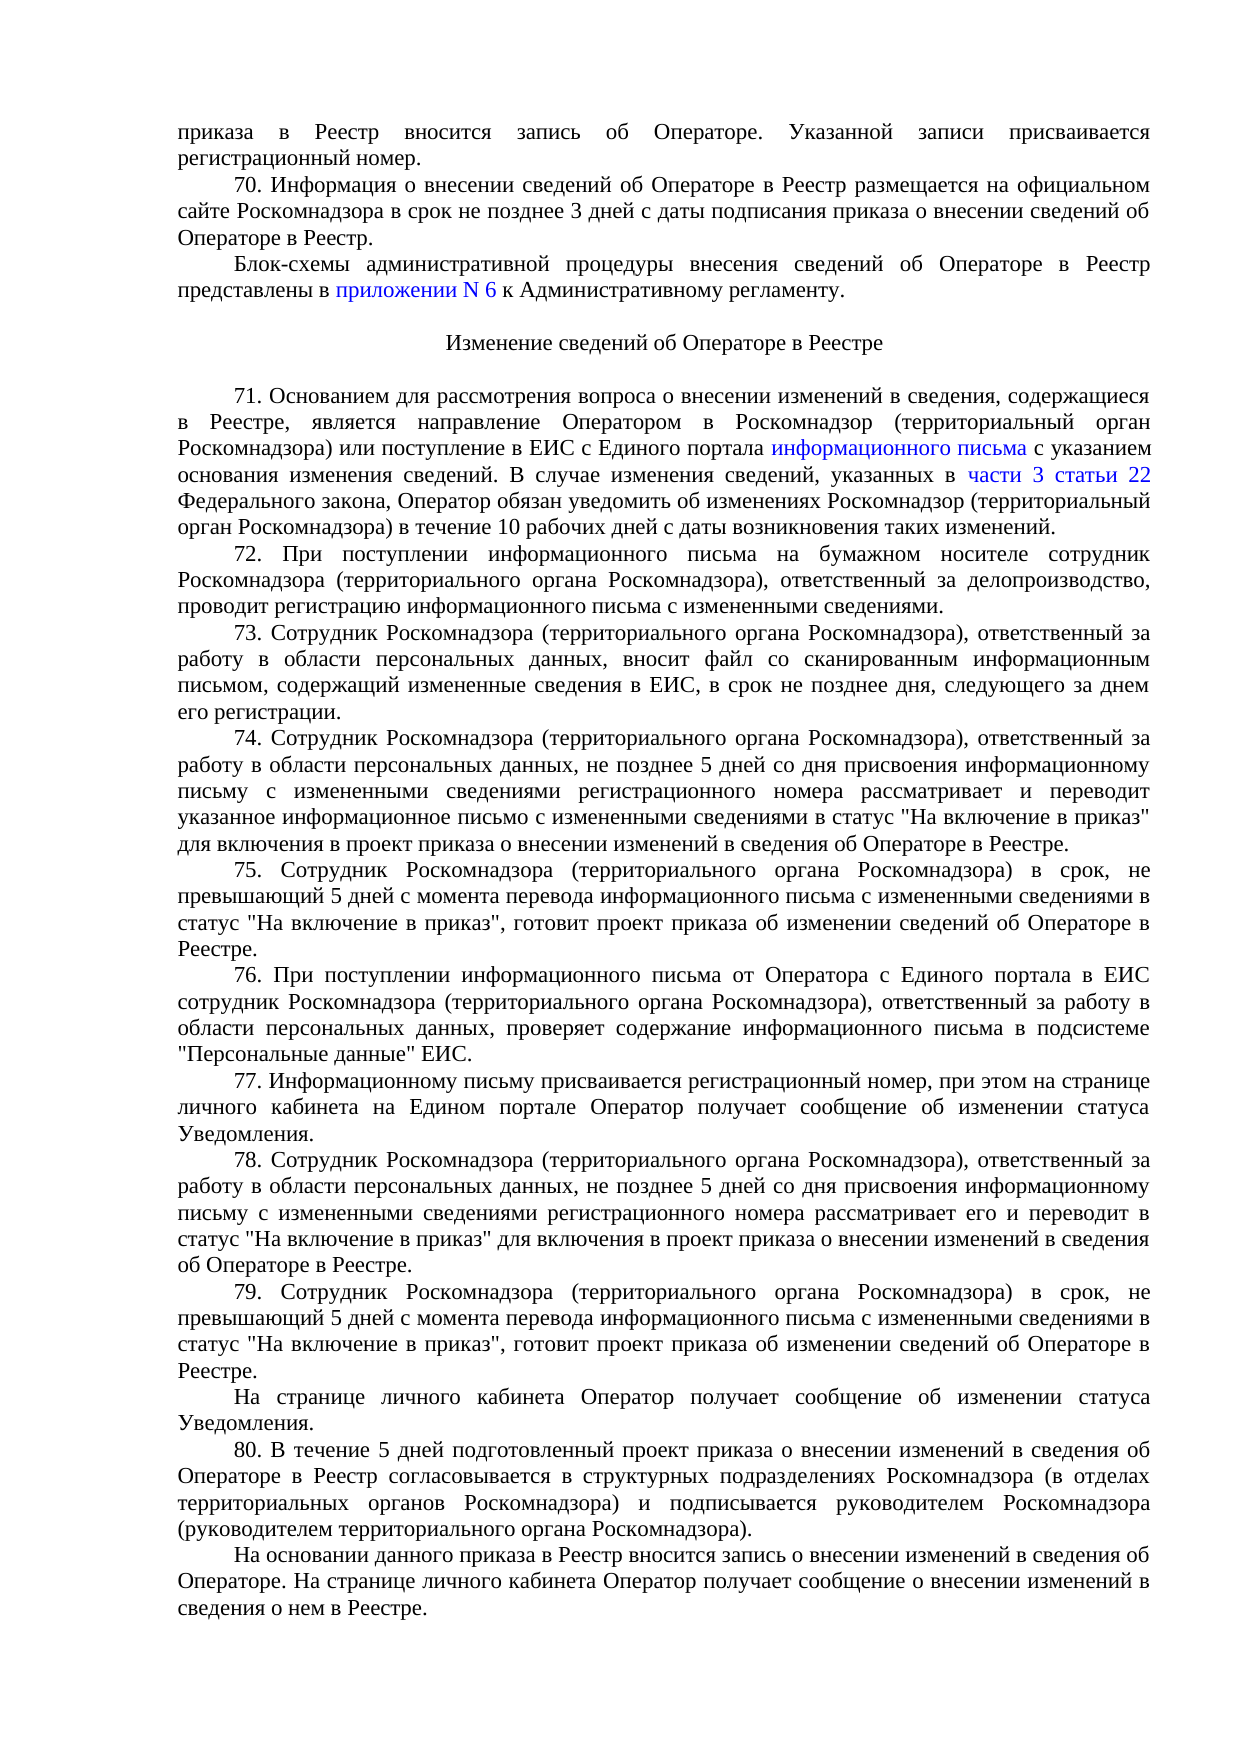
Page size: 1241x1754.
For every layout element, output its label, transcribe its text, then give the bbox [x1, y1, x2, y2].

text 73. Сотрудник Роскомнадзора (территориального органа Роскомнадзора), ответственный за работу в области персональных данных, вносит файл со сканированным информационным письмом, содержащий измененные сведения в ЕИС, в срок не позднее дня, следующего за днем его регистрации. [177, 619, 1152, 724]
text На основании данного приказа в Реестр вносится запись о внесении изменений в сведения об Операторе. На странице личного кабинета Оператор получает сообщение о внесении изменений в сведения о нем в Реестре. [177, 1541, 1152, 1620]
text 76. При поступлении информационного письма от Оператора с Единого портала в ЕИС сотрудник Роскомнадзора (территориального органа Роскомнадзора), ответственный за работу в области персональных данных, проверяет содержание информационного письма в подсистеме "Персональные данные" ЕИС. [177, 961, 1152, 1067]
text Изменение сведений об Операторе в Реестре [177, 329, 1152, 355]
text 78. Сотрудник Роскомнадзора (территориального органа Роскомнадзора), ответственный за работу в области персональных данных, не позднее 5 дней со дня присвоения информационному письму с измененными сведениями регистрационного номера рассматривает его и переводит в статус "На включение в приказ" для включения в проект приказа о внесении изменений в сведения об Операторе в Реестре. [177, 1146, 1152, 1278]
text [177, 118, 1152, 171]
text 70. Информация о внесении сведений об Операторе в Реестр размещается на официальном сайте Роскомнадзора в срок не позднее 3 дней с даты подписания приказа о внесении сведений об Операторе в Реестр. [177, 171, 1152, 250]
text 79. Сотрудник Роскомнадзора (территориального органа Роскомнадзора) в срок, не превышающий 5 дней с момента перевода информационного письма с измененными сведениями в статус "На включение в приказ", готовит проект приказа об изменении сведений об Операторе в Реестре. [177, 1278, 1152, 1383]
text 72. При поступлении информационного письма на бумажном носителе сотрудник Роскомнадзора (территориального органа Роскомнадзора), ответственный за делопроизводство, проводит регистрацию информационного письма с измененными сведениями. [177, 540, 1152, 619]
text Блок-схемы административной процедуры внесения сведений об Операторе в Реестр представлены в приложении N 6 к Административному регламенту. [177, 250, 1152, 303]
text 71. Основанием для рассмотрения вопроса о внесении изменений в сведения, содержащиеся в Реестре, является направление Оператором в Роскомнадзор (территориальный орган Роскомнадзора) или поступление в ЕИС с Единого портала информационного письма с указанием основания изменения сведений. В случае изменения сведений, указанных в части 3 статьи 22 Федерального закона, Оператор обязан уведомить об изменениях Роскомнадзор (территориальный орган Роскомнадзора) в течение 10 рабочих дней с даты возникновения таких изменений. [177, 382, 1152, 540]
text 75. Сотрудник Роскомнадзора (территориального органа Роскомнадзора) в срок, не превышающий 5 дней с момента перевода информационного письма с измененными сведениями в статус "На включение в приказ", готовит проект приказа об изменении сведений об Операторе в Реестре. [177, 856, 1152, 961]
text 74. Сотрудник Роскомнадзора (территориального органа Роскомнадзора), ответственный за работу в области персональных данных, не позднее 5 дней со дня присвоения информационному письму с измененными сведениями регистрационного номера рассматривает и переводит указанное информационное письмо с измененными сведениями в статус "На включение в приказ" для включения в проект приказа о внесении изменений в сведения об Операторе в Реестре. [177, 724, 1152, 856]
text 80. В течение 5 дней подготовленный проект приказа о внесении изменений в сведения об Операторе в Реестр согласовывается в структурных подразделениях Роскомнадзора (в отделах территориальных органов Роскомнадзора) и подписывается руководителем Роскомнадзора (руководителем территориального органа Роскомнадзора). [177, 1436, 1152, 1541]
text На странице личного кабинета Оператор получает сообщение об изменении статуса Уведомления. [177, 1383, 1152, 1436]
text 77. Информационному письму присваивается регистрационный номер, при этом на странице личного кабинета на Едином портале Оператор получает сообщение об изменении статуса Уведомления. [177, 1067, 1152, 1146]
